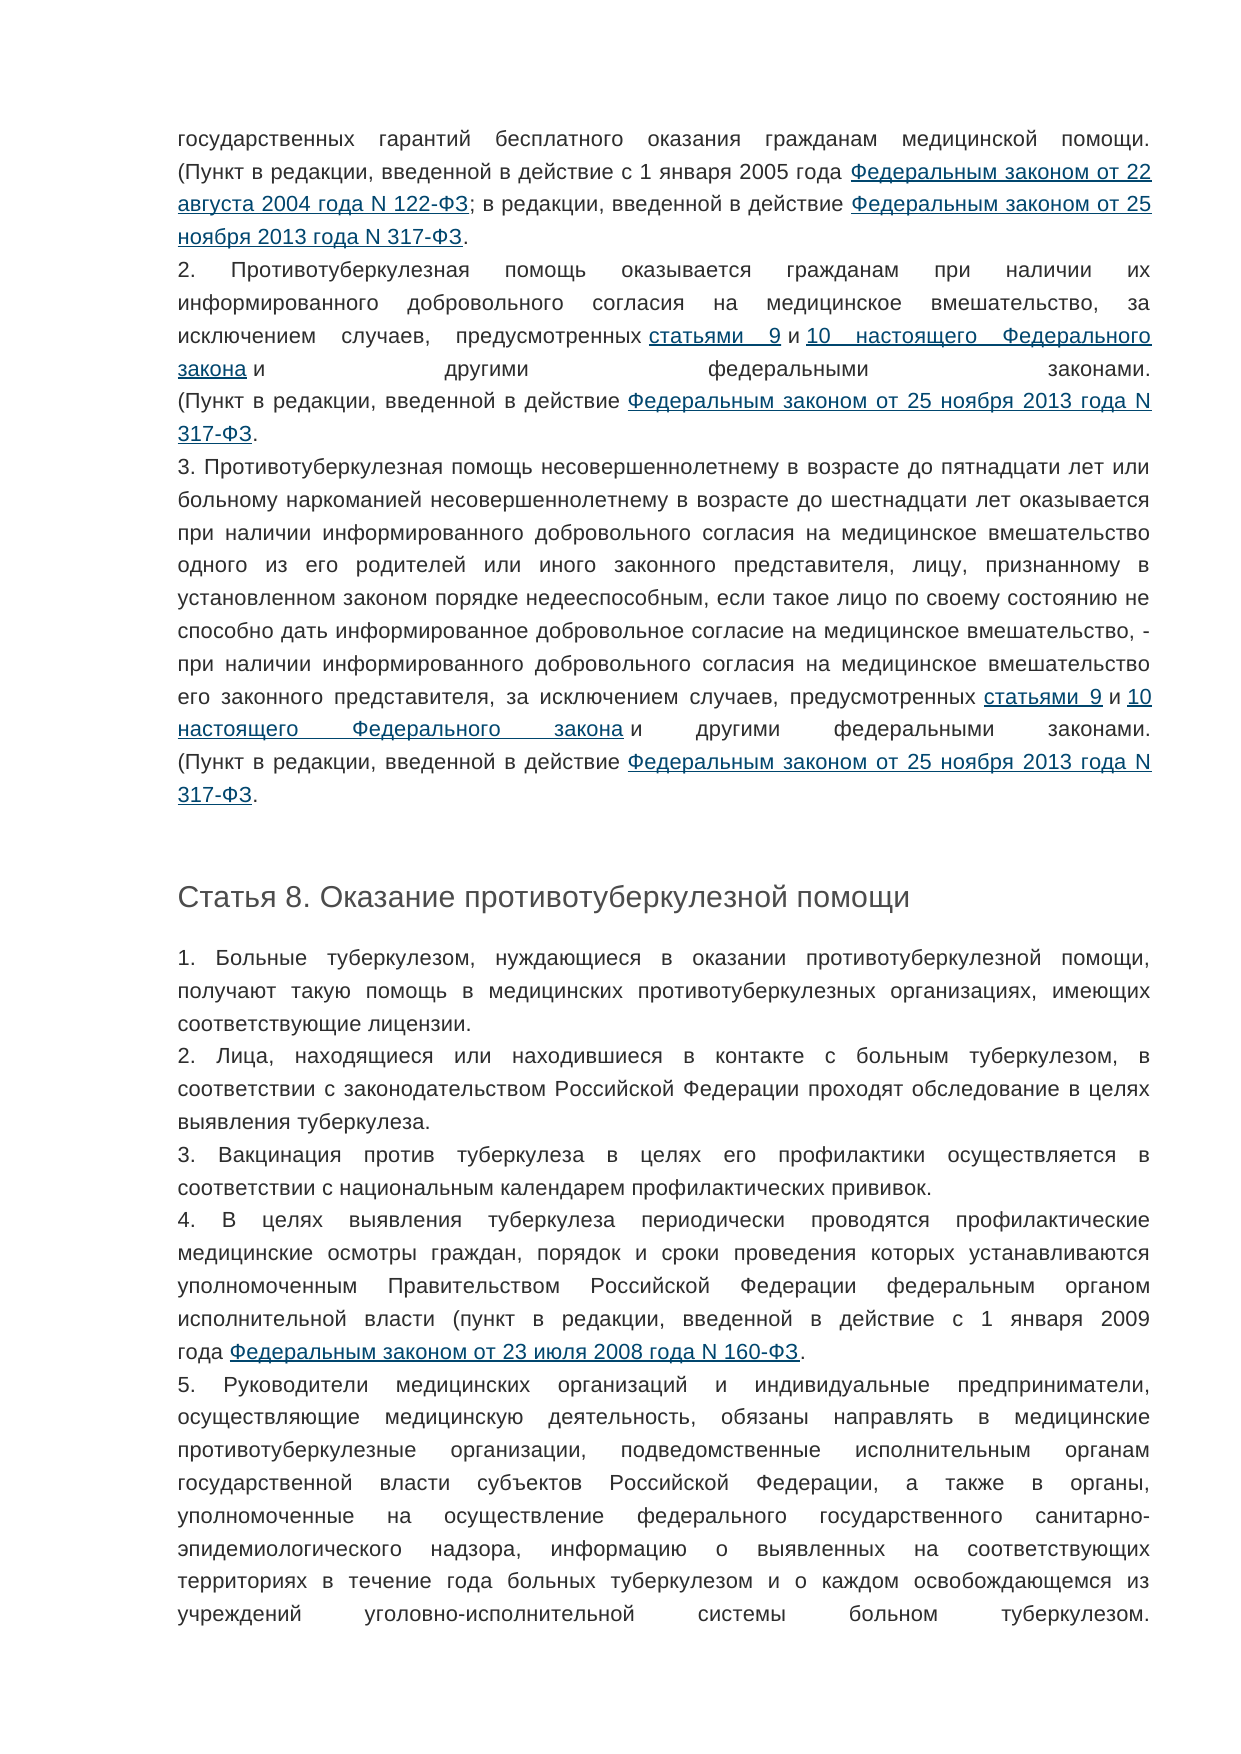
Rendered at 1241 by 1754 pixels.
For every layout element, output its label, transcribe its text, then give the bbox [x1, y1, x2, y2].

text Статья 8. Оказание противотуберкулезной помощи [177, 879, 1152, 914]
text 4. В целях выявления туберкулеза периодически проводятся профилактические медицинские осмотры граждан, порядок и сроки проведения которых устанавливаются уполномоченным Правительством Российской Федерации федеральным органом исполнительной власти (пункт в редакции, введенной в действие с 1 января 2009 года Федеральным законом от 23 июля 2008 года N 160-ФЗ. [177, 1200, 1152, 1364]
text 2. Лица, находящиеся или находившиеся в контакте с больным туберкулезом, в соответствии с законодательством Российской Федерации проходят обследование в целях выявления туберкулеза. [177, 1036, 1152, 1134]
text 3. Вакцинация против туберкулеза в целях его профилактики осуществляется в соответствии с национальным календарем профилактических прививок. [177, 1134, 1152, 1200]
text 1. Больные туберкулезом, нуждающиеся в оказании противотуберкулезной помощи, получают такую помощь в медицинских противотуберкулезных организациях, имеющих соответствующие лицензии. [177, 937, 1152, 1036]
text 2. Противотуберкулезная помощь оказывается гражданам при наличии их информированного добровольного согласия на медицинское вмешательство, за исключением случаев, предусмотренных статьями 9 и 10 настоящего Федерального закона и другими федеральными законами. (Пункт в редакции, введенной в действие Федеральным законом от 25 ноября 2013 года N 317-ФЗ. [177, 249, 1152, 446]
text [177, 118, 1152, 249]
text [177, 1364, 1152, 1626]
text 3. Противотуберкулезная помощь несовершеннолетнему в возрасте до пятнадцати лет или больному наркоманией несовершеннолетнему в возрасте до шестнадцати лет оказывается при наличии информированного добровольного согласия на медицинское вмешательство одного из его родителей или иного законного представителя, лицу, признанному в установленном законом порядке недееспособным, если такое лицо по своему состоянию не способно дать информированное добровольное согласие на медицинское вмешательство, - при наличии информированного добровольного согласия на медицинское вмешательство его законного представителя, за исключением случаев, предусмотренных статьями 9 и 10 настоящего Федерального закона и другими федеральными законами. (Пункт в редакции, введенной в действие Федеральным законом от 25 ноября 2013 года N 317-ФЗ. [177, 446, 1152, 840]
